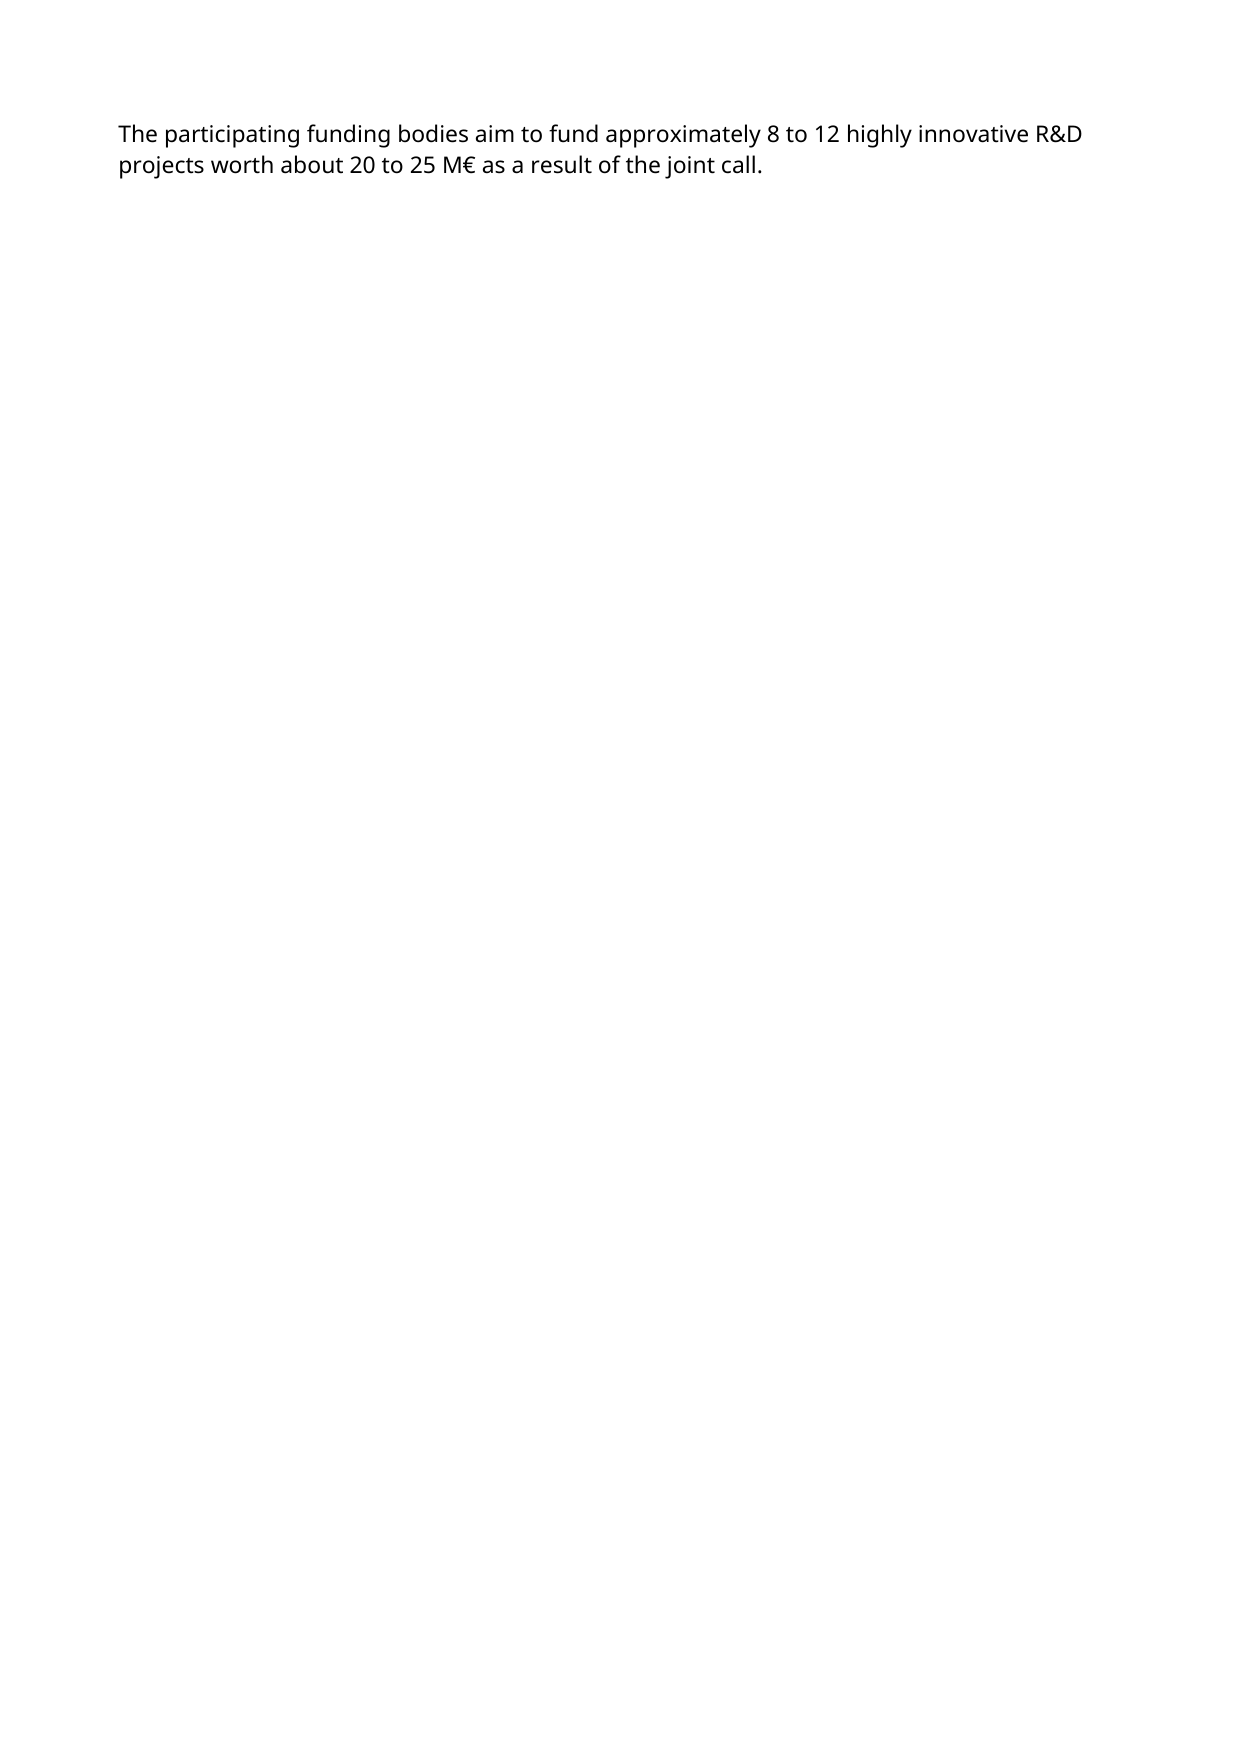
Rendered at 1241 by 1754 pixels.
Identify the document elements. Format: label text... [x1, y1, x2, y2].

text The participating funding bodies aim to fund approximately 8 to 12 highly innovative R&D projects worth about 20 to 25 M€ as a result of the joint call. [118, 118, 1131, 181]
